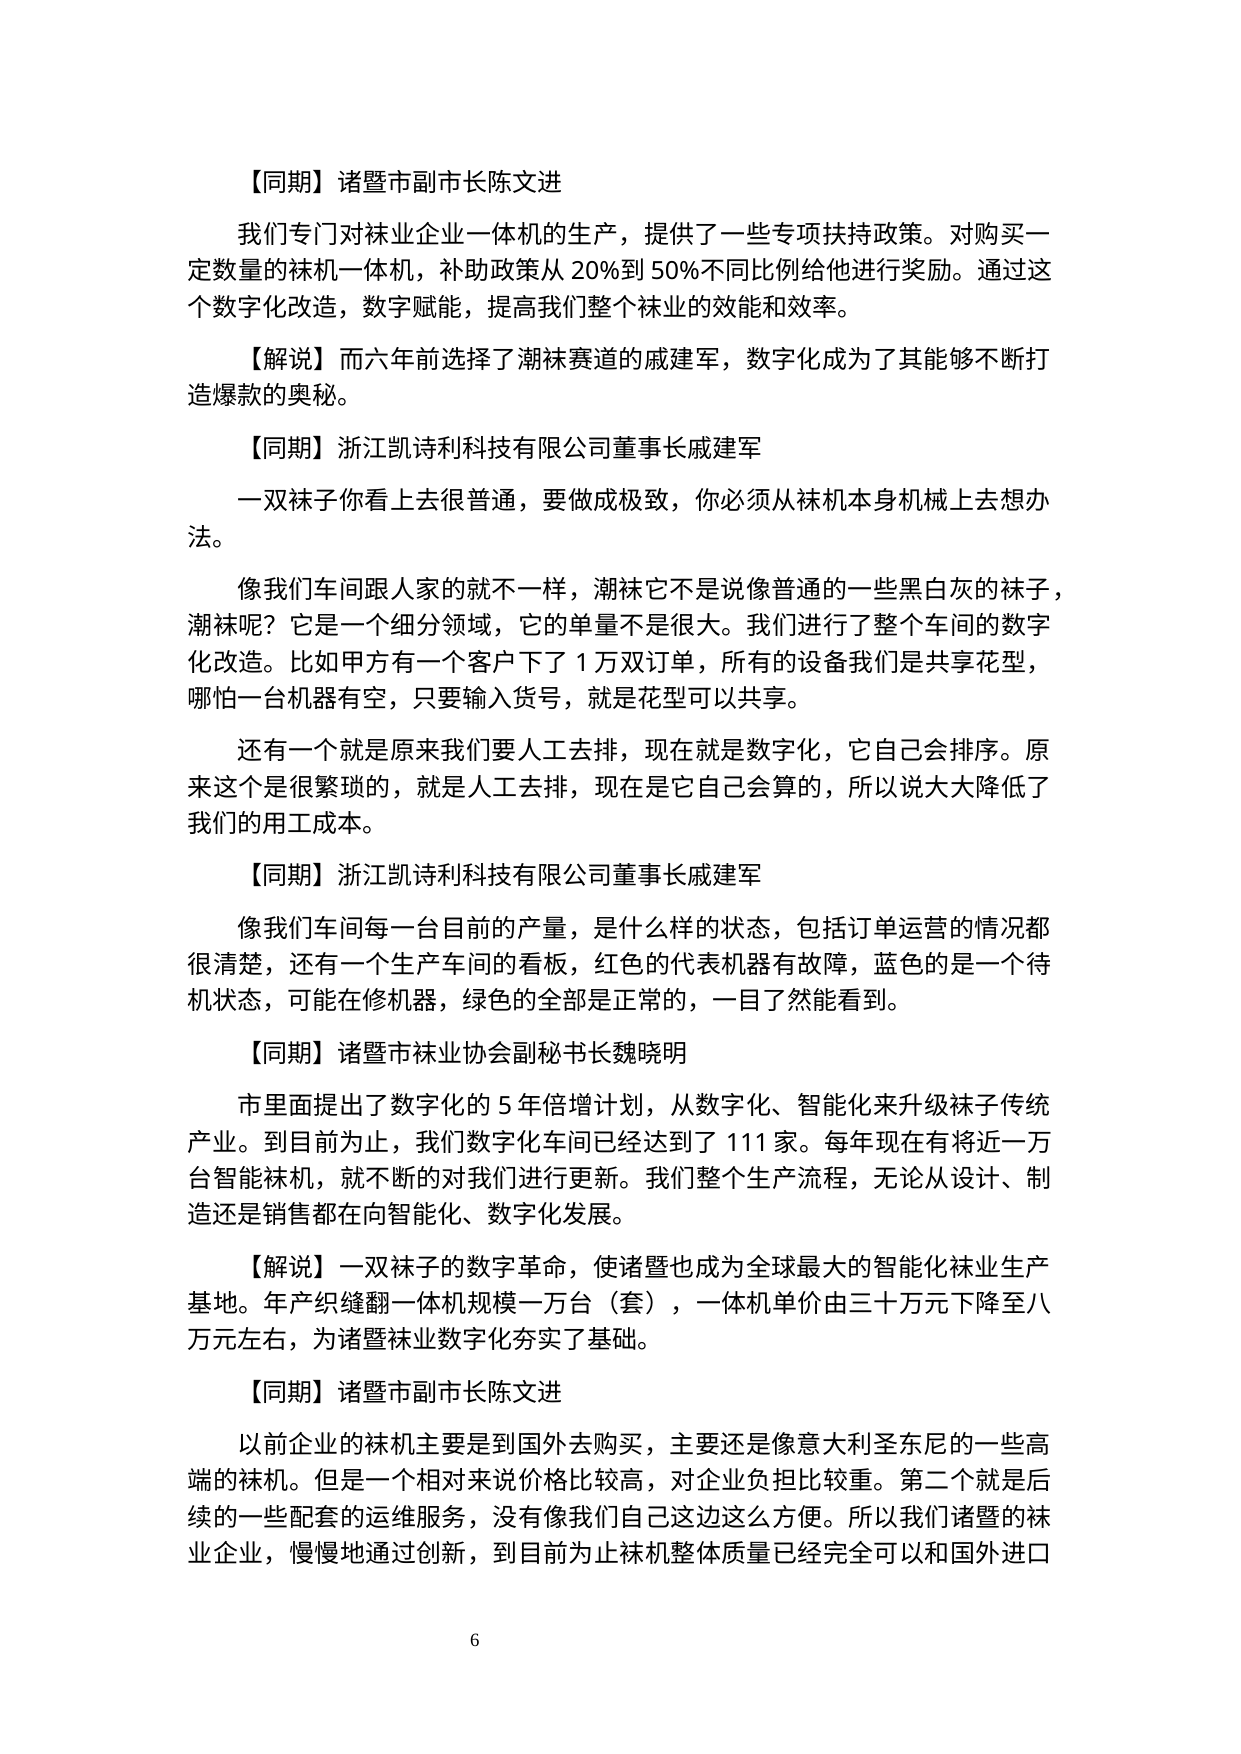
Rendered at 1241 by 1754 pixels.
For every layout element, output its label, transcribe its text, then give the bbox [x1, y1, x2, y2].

text 【同期】浙江凯诗利科技有限公司董事长戚建军 [187, 856, 1053, 892]
text 一双袜子你看上去很普通，要做成极致，你必须从袜机本身机械上去想办法。 [187, 481, 1053, 553]
text 【同期】诸暨市副市长陈文进 [187, 1372, 1053, 1408]
text 我们专门对袜业企业一体机的生产，提供了一些专项扶持政策。对购买一定数量的袜机一体机，补助政策从20%到50%不同比例给他进行奖励。通过这个数字化改造，数字赋能，提高我们整个袜业的效能和效率。 [187, 214, 1053, 323]
text 市里面提出了数字化的5年倍增计划，从数字化、智能化来升级袜子传统产业。到目前为止，我们数字化车间已经达到了111家。每年现在有将近一万台智能袜机，就不断的对我们进行更新。我们整个生产流程，无论从设计、制造还是销售都在向智能化、数字化发展。 [187, 1086, 1053, 1231]
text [187, 1424, 1053, 1569]
text 像我们车间跟人家的就不一样，潮袜它不是说像普通的一些黑白灰的袜子，潮袜呢？它是一个细分领域，它的单量不是很大。我们进行了整个车间的数字化改造。比如甲方有一个客户下了1万双订单，所有的设备我们是共享花型，哪怕一台机器有空，只要输入货号，就是花型可以共享。 [187, 569, 1053, 714]
text 【同期】诸暨市袜业协会副秘书长魏晓明 [187, 1033, 1053, 1069]
text 还有一个就是原来我们要人工去排，现在就是数字化，它自己会排序。原来这个是很繁琐的，就是人工去排，现在是它自己会算的，所以说大大降低了我们的用工成本。 [187, 731, 1053, 839]
text 【解说】而六年前选择了潮袜赛道的戚建军，数字化成为了其能够不断打造爆款的奥秘。 [187, 339, 1053, 412]
text 像我们车间每一台目前的产量，是什么样的状态，包括订单运营的情况都很清楚，还有一个生产车间的看板，红色的代表机器有故障，蓝色的是一个待机状态，可能在修机器，绿色的全部是正常的，一目了然能看到。 [187, 908, 1053, 1017]
text 【解说】一双袜子的数字革命，使诸暨也成为全球最大的智能化袜业生产基地。年产织缝翻一体机规模一万台（套），一体机单价由三十万元下降至八万元左右，为诸暨袜业数字化夯实了基础。 [187, 1247, 1053, 1356]
text 【同期】诸暨市副市长陈文进 [187, 162, 1053, 198]
text 【同期】浙江凯诗利科技有限公司董事长戚建军 [187, 428, 1053, 464]
